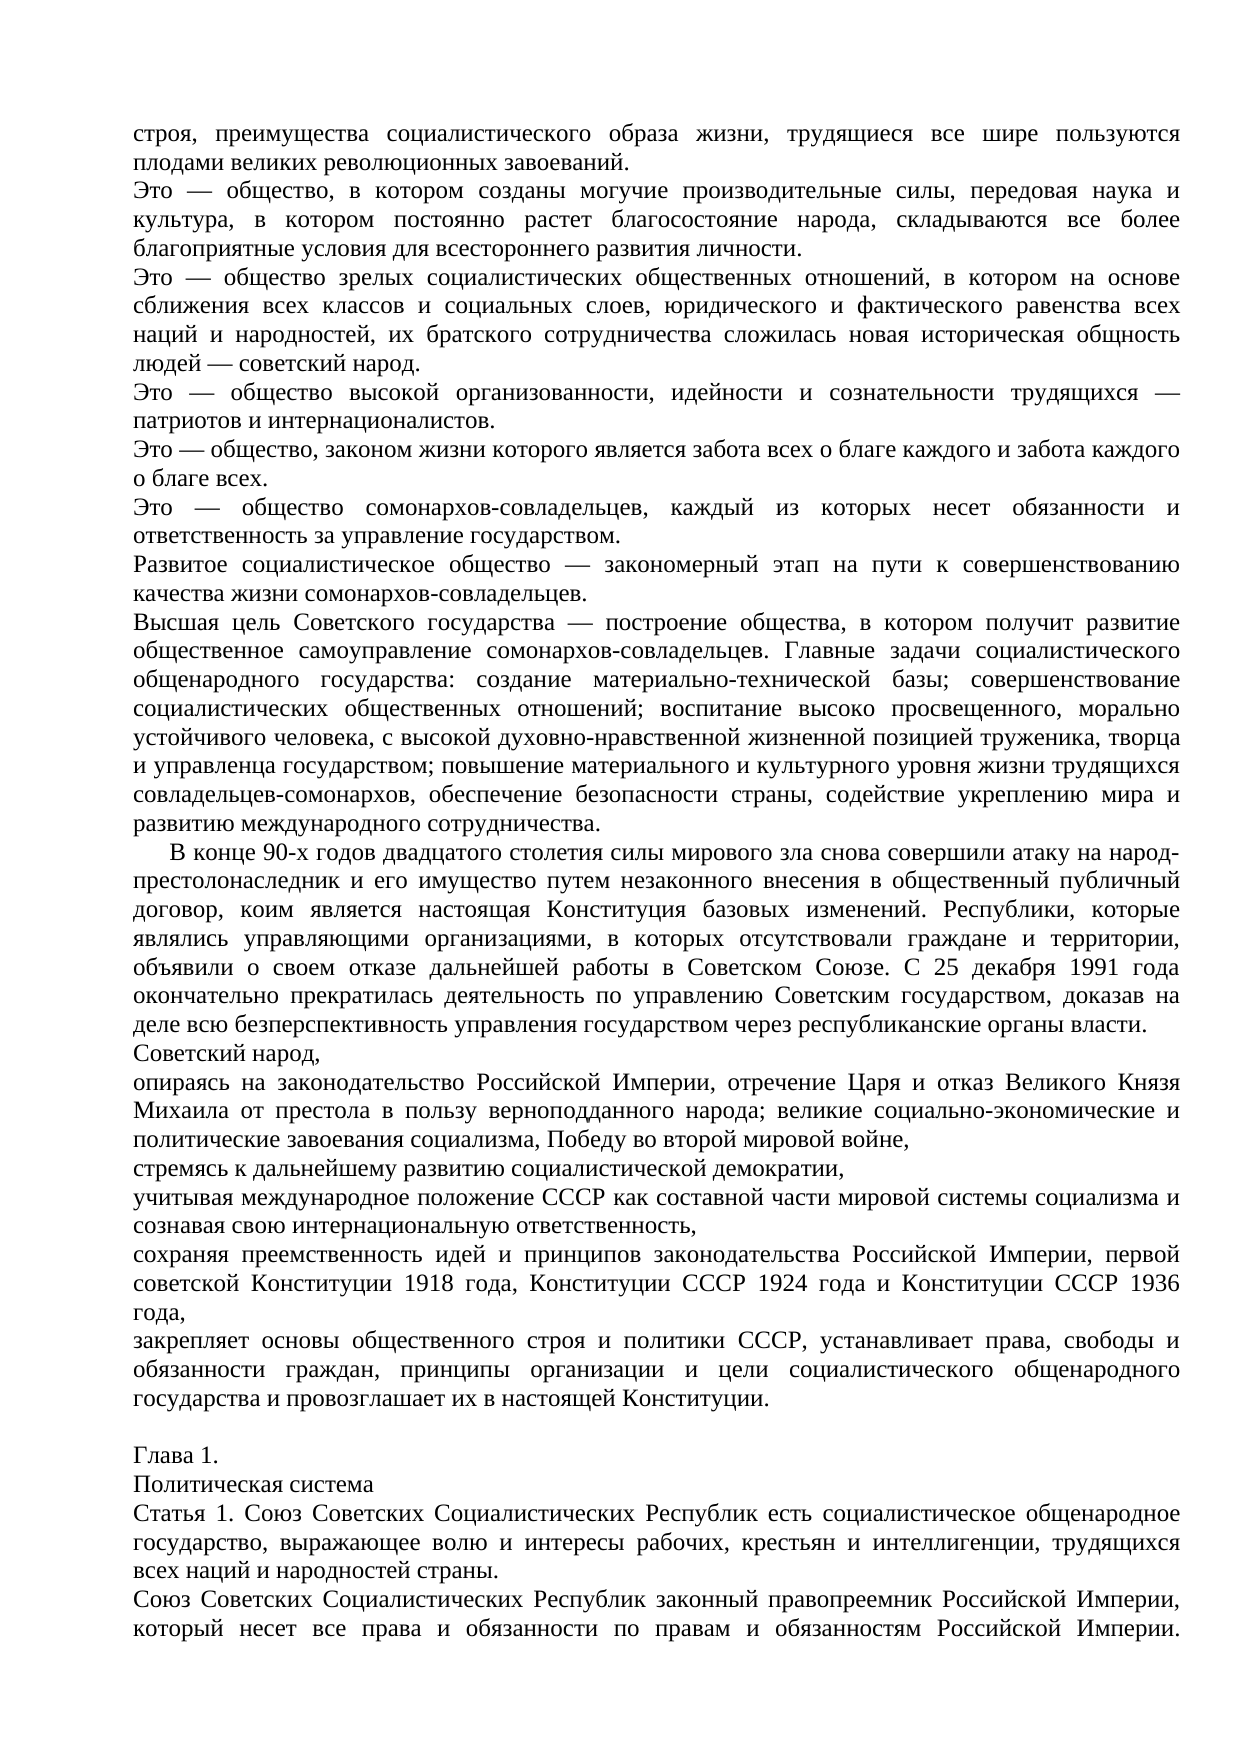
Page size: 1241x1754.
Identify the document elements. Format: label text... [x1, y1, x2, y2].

text Советский народ, [133, 1038, 1181, 1067]
text стремясь к дальнейшему развитию социалистической демократии, [133, 1153, 1181, 1182]
text опираясь на законодательство Российской Империи, отречение Царя и отказ Великого Князя Михаила от престола в пользу верноподданного народа; великие социально-экономические и политические завоевания социализма, Победу во второй мировой войне, [133, 1067, 1181, 1153]
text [133, 1584, 1181, 1642]
text Глава 1. [133, 1441, 1181, 1469]
text Это — общество, в котором созданы могучие производительные силы, передовая наука и культура, в котором постоянно растет благосостояние народа, складываются все более благоприятные условия для всестороннего развития личности. [133, 176, 1181, 262]
text Статья 1. Союз Советских Социалистических Республик есть социалистическое общенародное государство, выражающее волю и интересы рабочих, крестьян и интеллигенции, трудящихся всех наций и народностей страны. [133, 1498, 1181, 1584]
text Политическая система [133, 1469, 1181, 1498]
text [133, 118, 1181, 176]
text Это — общество сомонархов-совладельцев, каждый из которых несет обязанности и ответственность за управление государством. [133, 492, 1181, 549]
text закрепляет основы общественного строя и политики СССР, устанавливает права, свободы и обязанности граждан, принципы организации и цели социалистического общенародного государства и провозглашает их в настоящей Конституции. [133, 1326, 1181, 1412]
text В конце 90-х годов двадцатого столетия силы мирового зла снова совершили атаку на народ-престолонаследник и его имущество путем незаконного внесения в общественный публичный договор, коим является настоящая Конституция базовых изменений. Республики, которые являлись управляющими организациями, в которых отсутствовали граждане и территории, объявили о своем отказе дальнейшей работы в Советском Союзе. С 25 декабря 1991 года окончательно прекратилась деятельность по управлению Советским государством, доказав на деле всю безперспективность управления государством через республиканские органы власти. [133, 837, 1181, 1038]
text Это — общество, законом жизни которого является забота всех о благе каждого и забота каждого о благе всех. [133, 434, 1181, 492]
text Развитое социалистическое общество — закономерный этап на пути к совершенствованию качества жизни сомонархов-совладельцев. [133, 549, 1181, 607]
text Это — общество высокой организованности, идейности и сознательности трудящихся — патриотов и интернационалистов. [133, 377, 1181, 434]
text сохраняя преемственность идей и принципов законодательства Российской Империи, первой советской Конституции 1918 года, Конституции СССР 1924 года и Конституции СССР 1936 года, [133, 1239, 1181, 1326]
text Это — общество зрелых социалистических общественных отношений, в котором на основе сближения всех классов и социальных слоев, юридического и фактического равенства всех наций и народностей, их братского сотрудничества сложилась новая историческая общность людей — советский народ. [133, 262, 1181, 377]
text Высшая цель Советского государства — построение общества, в котором получит развитие общественное самоуправление сомонархов-совладельцев. Главные задачи социалистического общенародного государства: создание материально-технической базы; совершенствование социалистических общественных отношений; воспитание высоко просвещенного, морально устойчивого человека, с высокой духовно-нравственной жизненной позицией труженика, творца и управленца государством; повышение материального и культурного уровня жизни трудящихся совладельцев-сомонархов, обеспечение безопасности страны, содействие укреплению мира и развитию международного сотрудничества. [133, 607, 1181, 837]
text учитывая международное положение СССР как составной части мировой системы социализма и сознавая свою интернациональную ответственность, [133, 1182, 1181, 1239]
